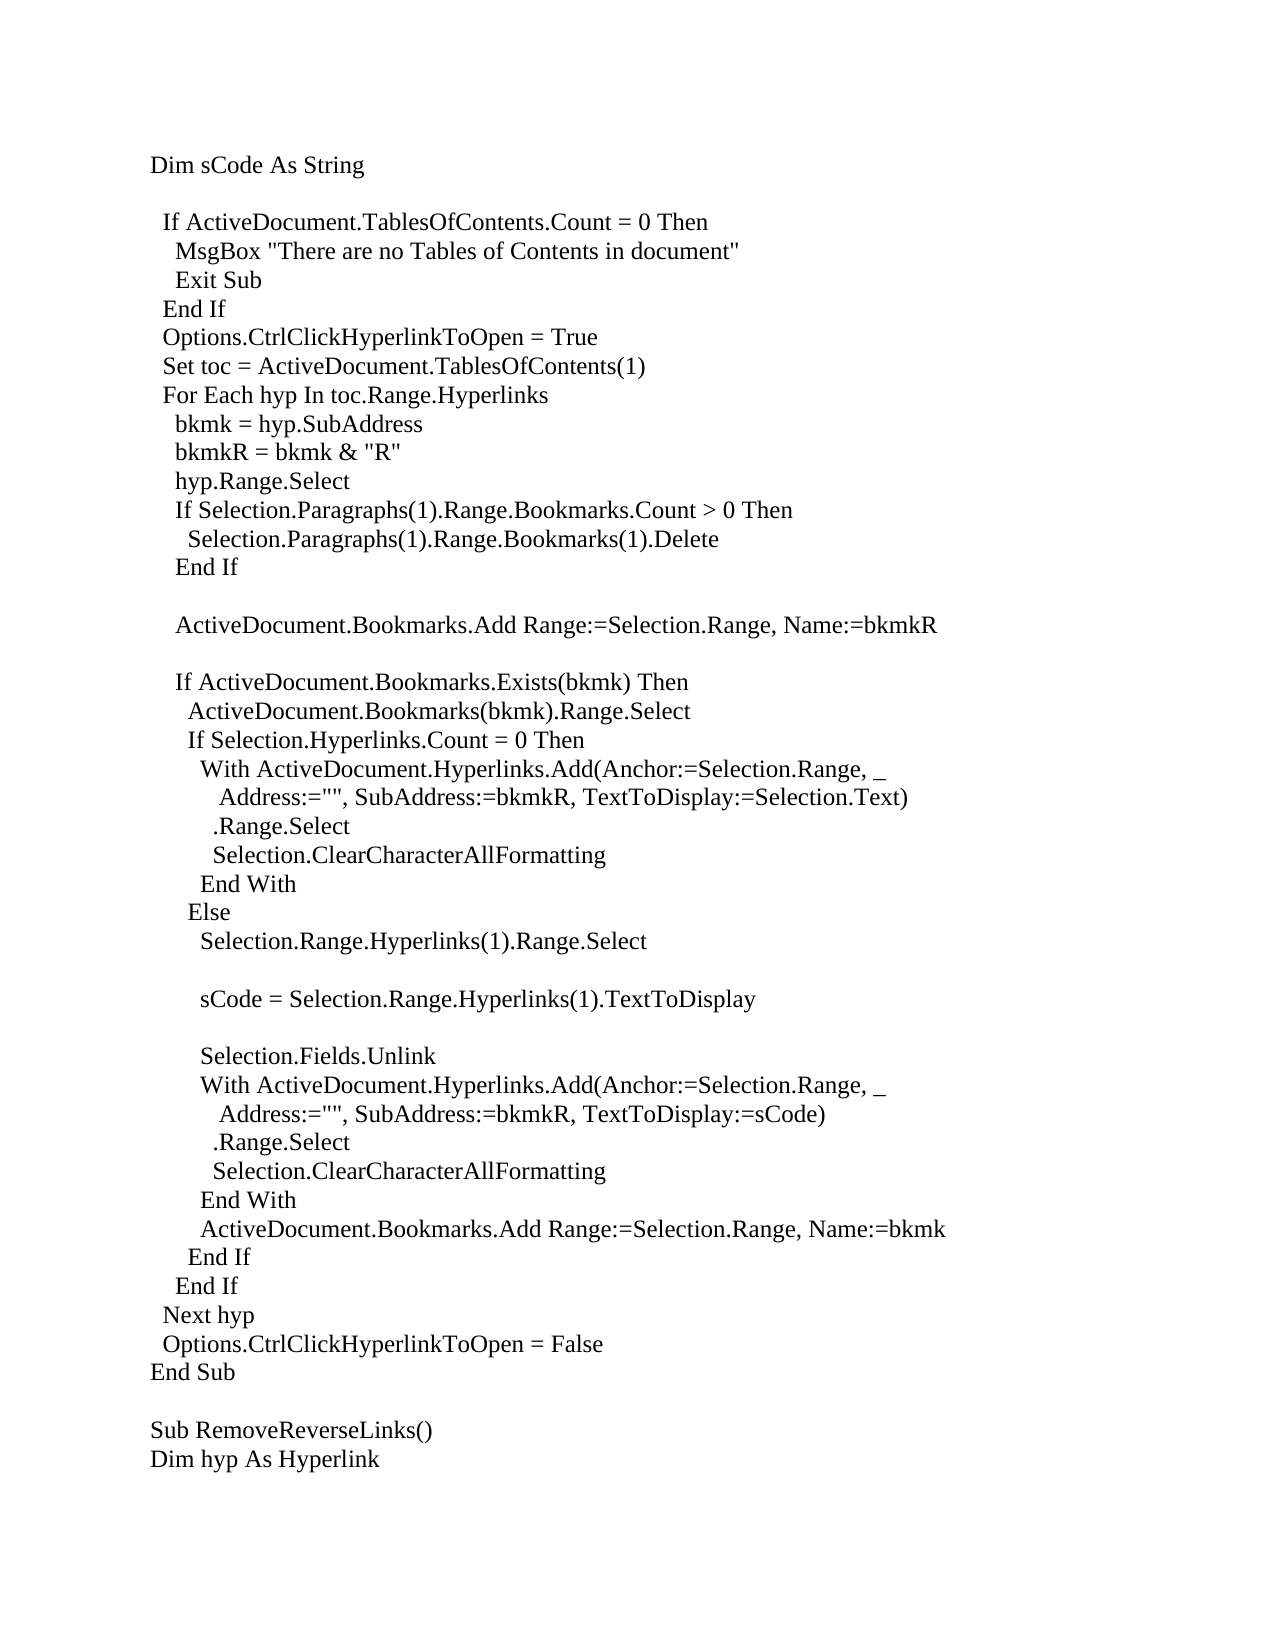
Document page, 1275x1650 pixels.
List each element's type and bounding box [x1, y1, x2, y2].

text [150, 150, 1125, 1472]
